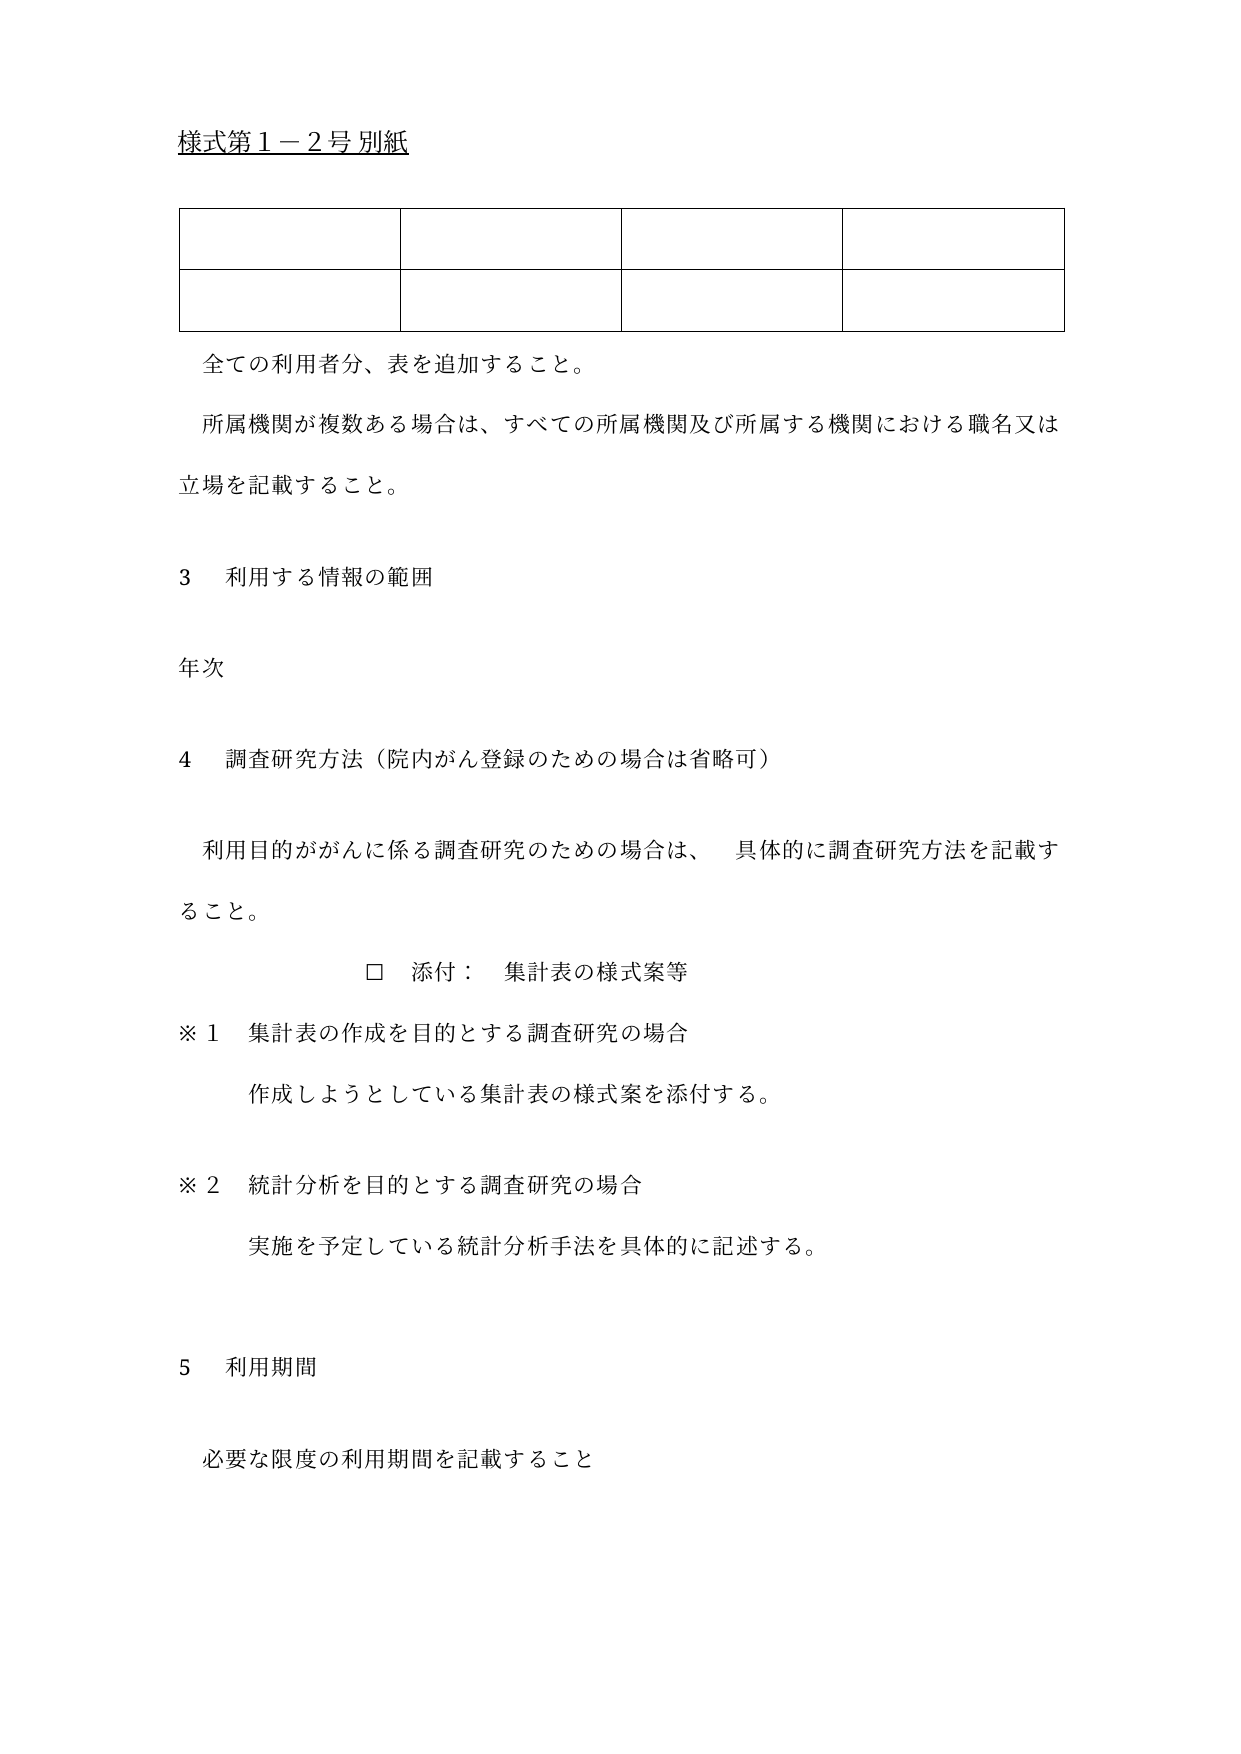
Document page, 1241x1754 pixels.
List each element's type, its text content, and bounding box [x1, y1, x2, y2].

table_cell [180, 270, 400, 331]
table_cell [843, 209, 1064, 269]
text ※１ 集計表の作成を目的とする調査研究の場合 [179, 1001, 1061, 1062]
text 添付： 集計表の様式案等 [179, 941, 1061, 1001]
table_cell [401, 209, 621, 269]
table_cell [401, 270, 621, 331]
table_cell [622, 270, 842, 331]
table_cell [622, 209, 842, 269]
text 利用目的ががんに係る調査研究のための場合は、 具体的に調査研究方法を記載すること。 [179, 819, 1061, 941]
text 年次 [179, 636, 1061, 697]
text 全ての利用者分、表を追加すること。 [179, 332, 1061, 393]
text ※２ 統計分析を目的とする調査研究の場合 [179, 1153, 1061, 1214]
text 作成しようとしている集計表の様式案を添付する。 [219, 1062, 1061, 1123]
table_cell [843, 270, 1064, 331]
text 所属機関が複数ある場合は、すべての所属機関及び所属する機関における職名又は立場を記載すること。 [179, 393, 1061, 515]
text 4 調査研究方法（院内がん登録のための場合は省略可） [179, 728, 1061, 788]
text 3 利用する情報の範囲 [179, 545, 1061, 606]
text 必要な限度の利用期間を記載すること [179, 1427, 1061, 1488]
text 5 利用期間 [179, 1336, 1061, 1397]
table_cell [180, 209, 400, 269]
text 実施を予定している統計分析手法を具体的に記述する。 [219, 1214, 1061, 1275]
